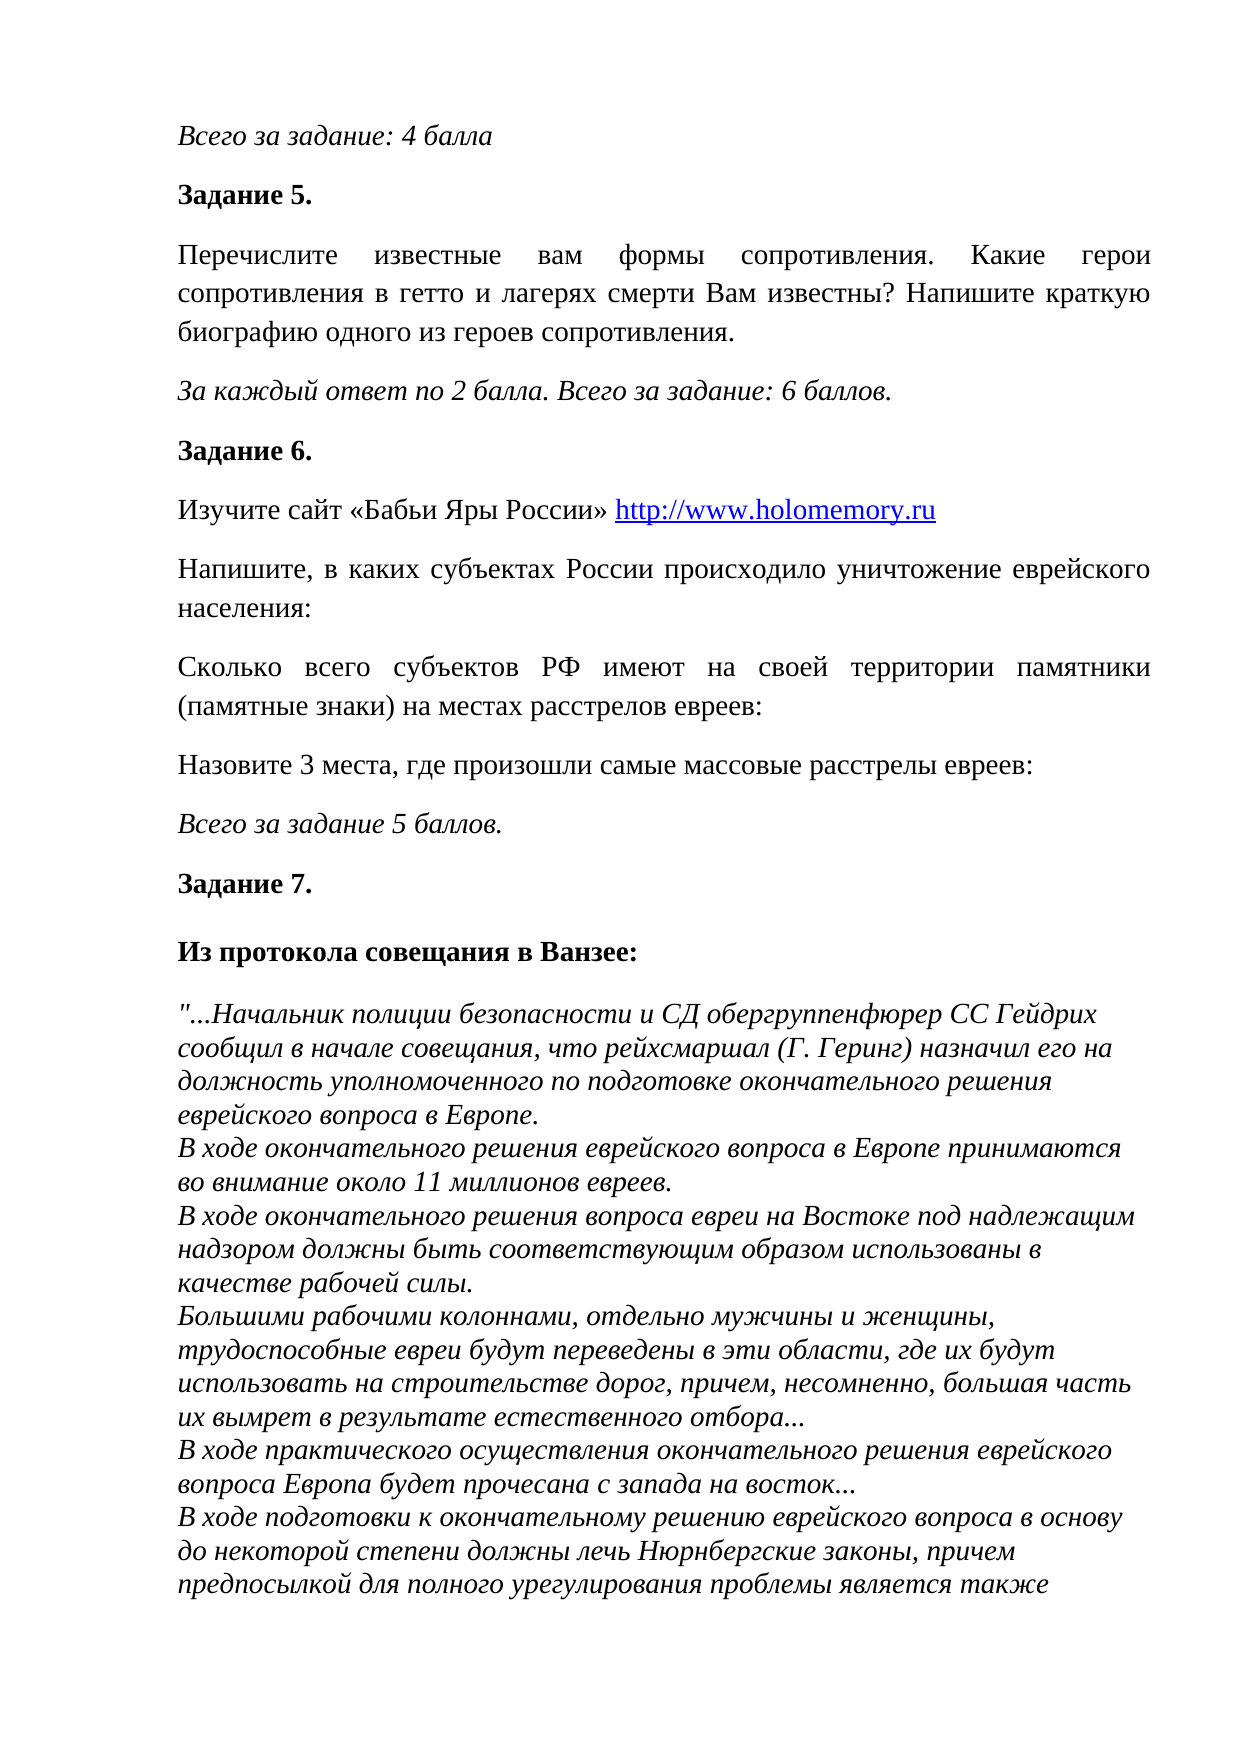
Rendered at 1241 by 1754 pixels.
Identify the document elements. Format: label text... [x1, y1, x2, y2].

text Перечислите известные вам формы сопротивления. Какие герои сопротивления в гетто и лагерях смерти Вам известны? Напишите краткую биографию одного из героев сопротивления. [177, 237, 1152, 347]
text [177, 1499, 1152, 1600]
text Всего за задание: 4 балла [177, 118, 1152, 152]
text Задание 6. [177, 433, 1152, 466]
text В ходе окончательного решения вопроса евреи на Востоке под надлежащим надзором должны быть соответствующим образом использованы в качестве рабочей силы. [177, 1198, 1152, 1298]
text Напишите, в каких субъектах России происходило уничтожение еврейского населения: [177, 551, 1152, 623]
text Задание 5. [177, 177, 1152, 211]
text Задание 7. [177, 866, 1152, 899]
text Изучите сайт «Бабьи Яры России» http://www.holomemory.ru [177, 492, 1152, 526]
text "...Начальник полиции безопасности и СД обергруппенфюрер СС Гейдрих сообщил в начале совещания, что рейхсмаршал (Г. Геринг) назначил его на должность уполномоченного по подготовке окончательного решения еврейского вопроса в Европе. [177, 996, 1152, 1131]
text За каждый ответ по 2 балла. Всего за задание: 6 баллов. [177, 373, 1152, 407]
text Большими рабочими колоннами, отдельно мужчины и женщины, трудоспособные евреи будут переведены в эти области, где их будут использовать на строительстве дорог, причем, несомненно, большая часть их вымрет в результате естественного отбора... [177, 1298, 1152, 1432]
text Всего за задание 5 баллов. [177, 807, 1152, 840]
text Назовите 3 места, где произошли самые массовые расстрелы евреев: [177, 747, 1152, 781]
text Сколько всего субъектов РФ имеют на своей территории памятники (памятные знаки) на местах расстрелов евреев: [177, 649, 1152, 721]
text В ходе практического осуществления окончательного решения еврейского вопроса Европа будет прочесана с запада на восток... [177, 1432, 1152, 1499]
text В ходе окончательного решения еврейского вопроса в Европе принимаются во внимание около 11 миллионов евреев. [177, 1131, 1152, 1198]
text Из протокола совещания в Ванзее: [177, 934, 1152, 967]
